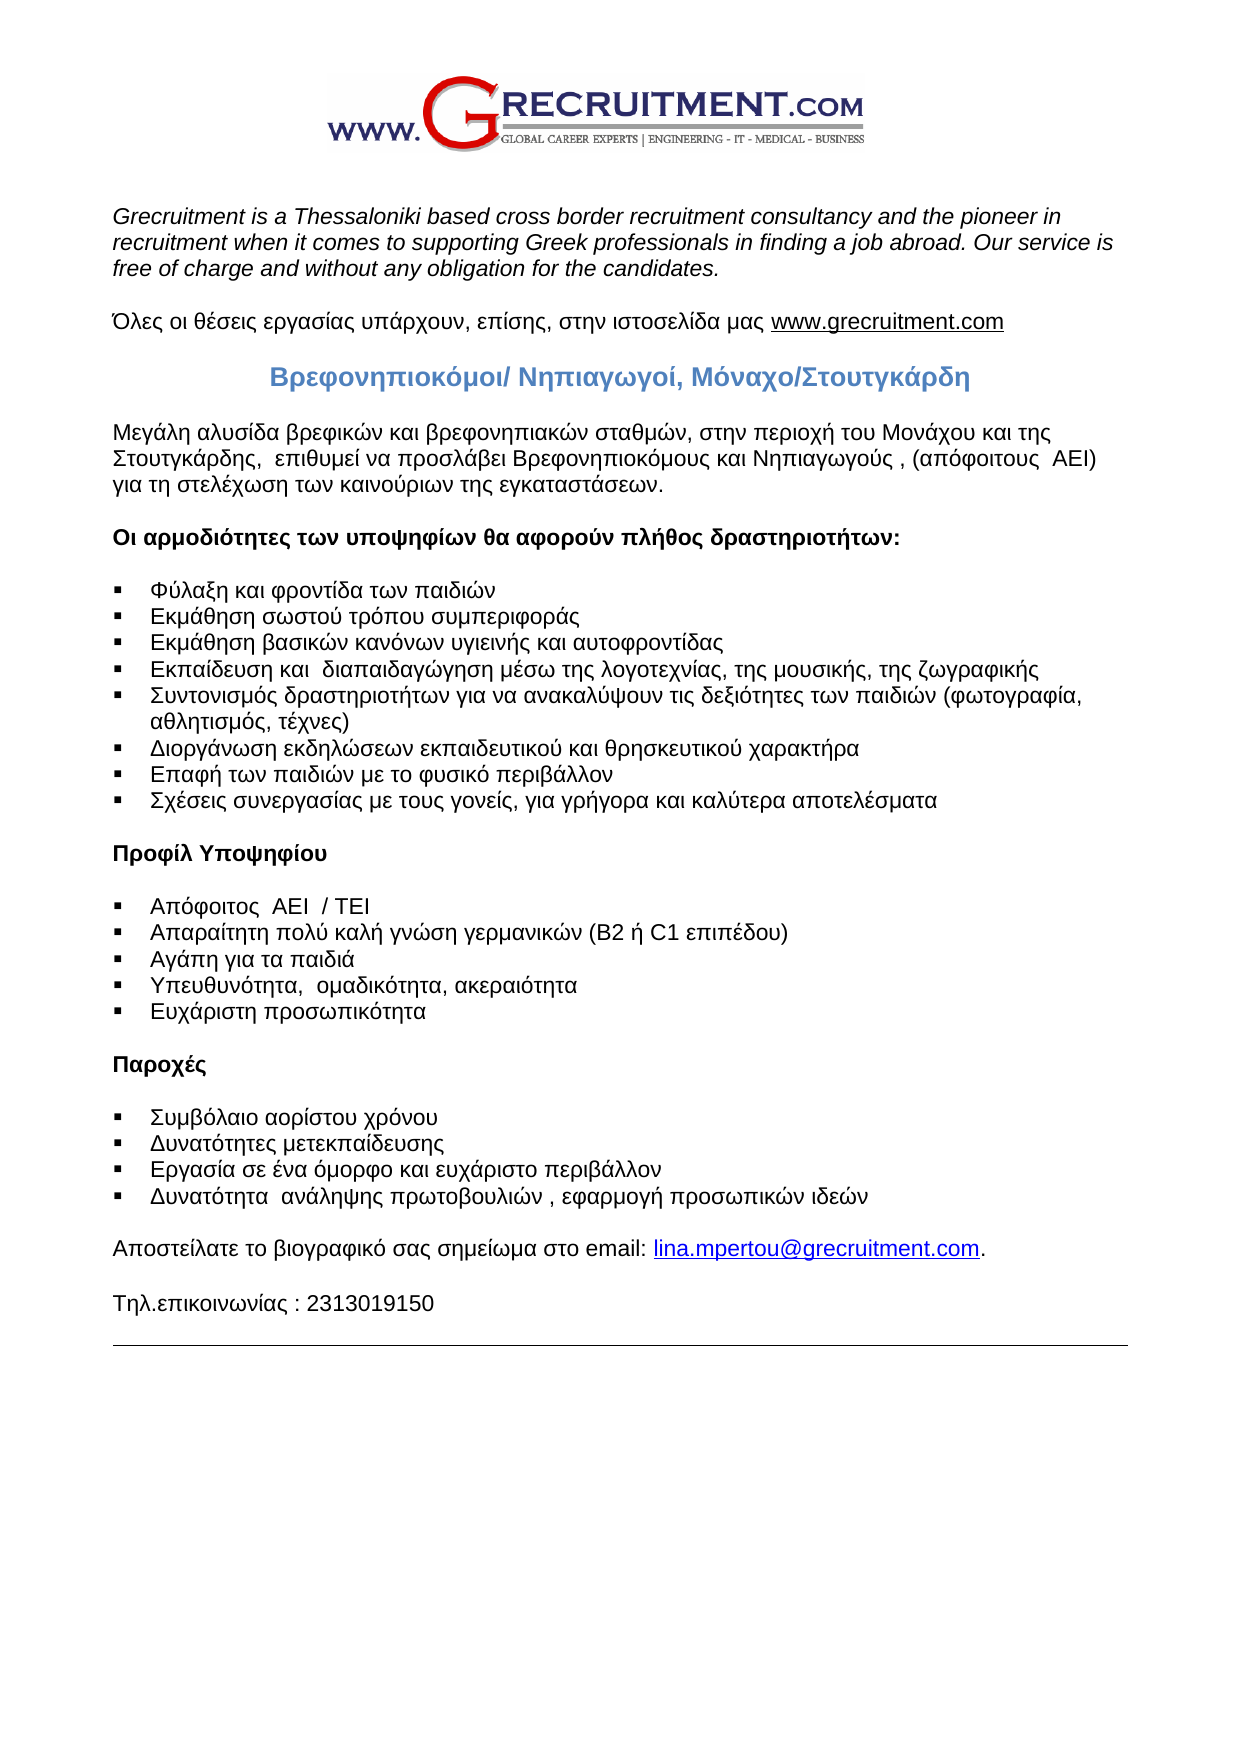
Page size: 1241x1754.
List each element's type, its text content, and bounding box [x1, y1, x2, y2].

picture [326, 73, 865, 153]
list Επαφή των παιδιών με το φυσικό περιβάλλον [112, 761, 1128, 787]
list Απόφοιτος ΑΕΙ / ΤΕΙ [112, 893, 1128, 919]
text Μεγάλη αλυσίδα βρεφικών και βρεφονηπιακών σταθμών, στην περιοχή του Μονάχου και της Στουτγκάρδης, επιθυμεί να προσλάβει Βρεφονηπιοκόμους και Νηπιαγωγούς , (απόφοιτους ΑΕΙ) για τη στελέχωση των καινούριων της εγκαταστάσεων. [112, 418, 1128, 497]
list Εκπαίδευση και διαπαιδαγώγηση μέσω της λογοτεχνίας, της μουσικής, της ζωγραφικής [112, 656, 1128, 682]
list Δυνατότητα ανάληψης πρωτοβουλιών , εφαρμογή προσωπικών ιδεών [112, 1183, 1128, 1209]
list Απαραίτητη πολύ καλή γνώση γερμανικών (Β2 ή C1 επιπέδου) [112, 919, 1128, 946]
text Τηλ.επικοινωνίας : 2313019150 [112, 1290, 1128, 1316]
text Προφίλ Υποψηφίου [112, 840, 1128, 866]
list Ευχάριστη προσωπικότητα [112, 998, 1128, 1024]
list Συντονισμός δραστηριοτήτων για να ανακαλύψουν τις δεξιότητες των παιδιών (φωτογραφία, αθλητισμός, τέχνες) [112, 682, 1128, 735]
list Εκμάθηση σωστού τρόπου συμπεριφοράς [112, 603, 1128, 629]
text Grecruitment is a Thessaloniki based cross border recruitment consultancy and the pioneer in recruitment when it comes to supporting Greek professionals in finding a job abroad. Our service is free of charge and without any obligation for the candidates. [112, 203, 1128, 282]
list Υπευθυνότητα, ομαδικότητα, ακεραιότητα [112, 972, 1128, 998]
text Αποστείλατε το βιογραφικό σας σημείωμα στο email: lina.mpertou@grecruitment.com. [112, 1209, 1128, 1290]
text Παροχές [112, 1051, 1128, 1077]
text Όλες οι θέσεις εργασίας υπάρχουν, επίσης, στην ιστοσελίδα μας www.grecruitment.com [112, 308, 1128, 334]
text Οι αρμοδιότητες των υποψηφίων θα αφορούν πλήθος δραστηριοτήτων: [112, 524, 1128, 550]
list Δυνατότητες μετεκπαίδευσης [112, 1130, 1128, 1156]
list Αγάπη για τα παιδιά [112, 946, 1128, 972]
list Σχέσεις συνεργασίας με τους γονείς, για γρήγορα και καλύτερα αποτελέσματα [112, 787, 1128, 814]
list Φύλαξη και φροντίδα των παιδιών [112, 577, 1128, 603]
list Εκμάθηση βασικών κανόνων υγιεινής και αυτοφροντίδας [112, 629, 1128, 656]
list Συμβόλαιο αορίστου χρόνου [112, 1104, 1128, 1130]
text Βρεφονηπιοκόμοι/ Νηπιαγωγοί, Μόναχο/Στουτγκάρδη [112, 361, 1128, 392]
list Διοργάνωση εκδηλώσεων εκπαιδευτικού και θρησκευτικού χαρακτήρα [112, 735, 1128, 761]
list Εργασία σε ένα όμορφο και ευχάριστο περιβάλλον [112, 1156, 1128, 1183]
